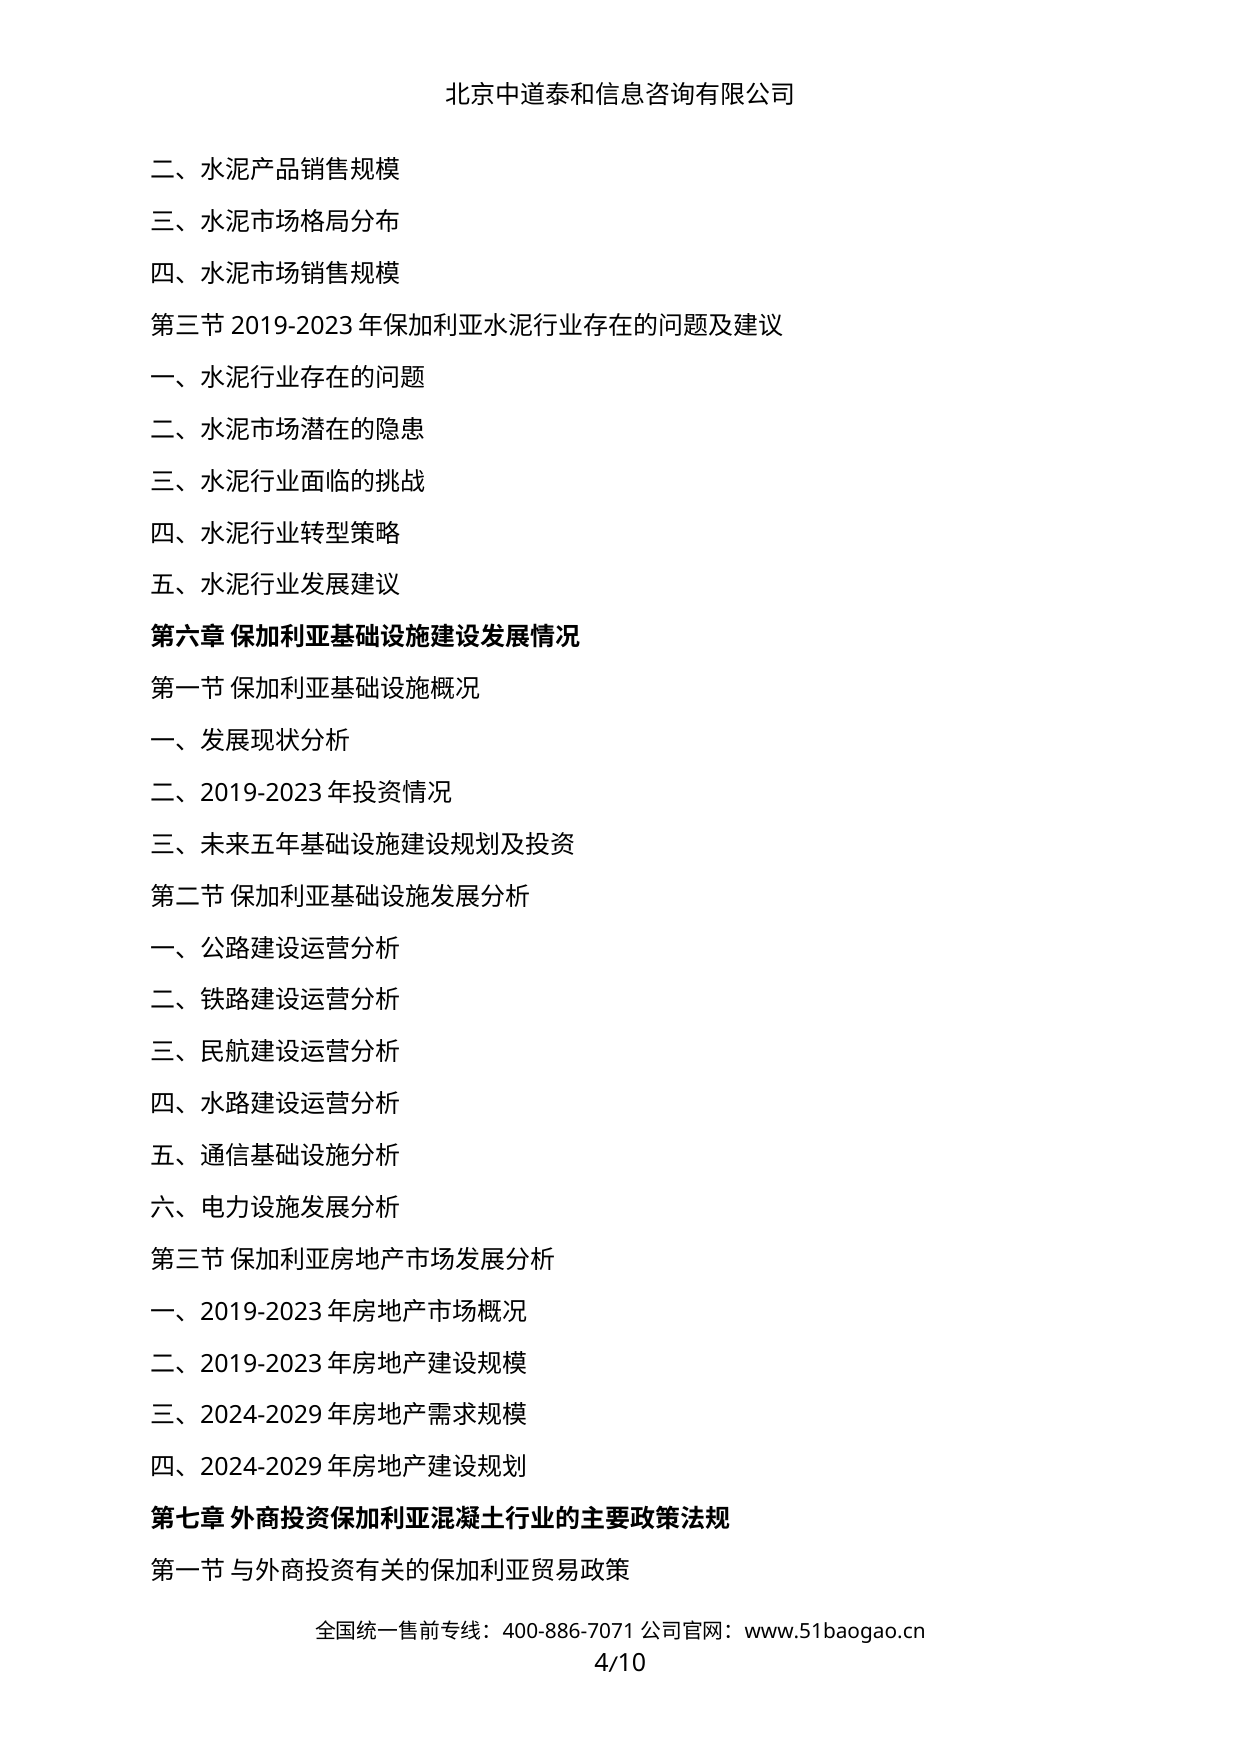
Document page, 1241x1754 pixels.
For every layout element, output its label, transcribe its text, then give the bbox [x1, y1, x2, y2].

text 三、2024-2029年房地产需求规模 [150, 1395, 1090, 1431]
text 一、发展现状分析 [150, 721, 1090, 757]
text 第一节 与外商投资有关的保加利亚贸易政策 [150, 1551, 1090, 1587]
text 第三节 保加利亚房地产市场发展分析 [150, 1239, 1090, 1276]
text 四、水泥行业转型策略 [150, 513, 1090, 549]
text 第七章 外商投资保加利亚混凝土行业的主要政策法规 [150, 1499, 1090, 1535]
text 一、2019-2023年房地产市场概况 [150, 1291, 1090, 1327]
text 三、水泥市场格局分布 [150, 202, 1090, 238]
text 第六章 保加利亚基础设施建设发展情况 [150, 617, 1090, 653]
text 第三节 2019-2023年保加利亚水泥行业存在的问题及建议 [150, 306, 1090, 342]
text 三、未来五年基础设施建设规划及投资 [150, 824, 1090, 861]
text 四、2024-2029年房地产建设规划 [150, 1447, 1090, 1483]
text 一、公路建设运营分析 [150, 928, 1090, 964]
text 三、民航建设运营分析 [150, 1032, 1090, 1068]
text 四、水路建设运营分析 [150, 1084, 1090, 1120]
text 二、2019-2023年房地产建设规模 [150, 1343, 1090, 1379]
text 五、通信基础设施分析 [150, 1136, 1090, 1172]
text 四、水泥市场销售规模 [150, 254, 1090, 290]
text 二、铁路建设运营分析 [150, 980, 1090, 1016]
text 第二节 保加利亚基础设施发展分析 [150, 876, 1090, 912]
text 五、水泥行业发展建议 [150, 565, 1090, 601]
text 二、水泥产品销售规模 [150, 150, 1090, 186]
text 六、电力设施发展分析 [150, 1187, 1090, 1224]
text 第一节 保加利亚基础设施概况 [150, 669, 1090, 705]
text 二、水泥市场潜在的隐患 [150, 409, 1090, 446]
text 三、水泥行业面临的挑战 [150, 461, 1090, 497]
text 二、2019-2023年投资情况 [150, 772, 1090, 809]
text 一、水泥行业存在的问题 [150, 357, 1090, 394]
